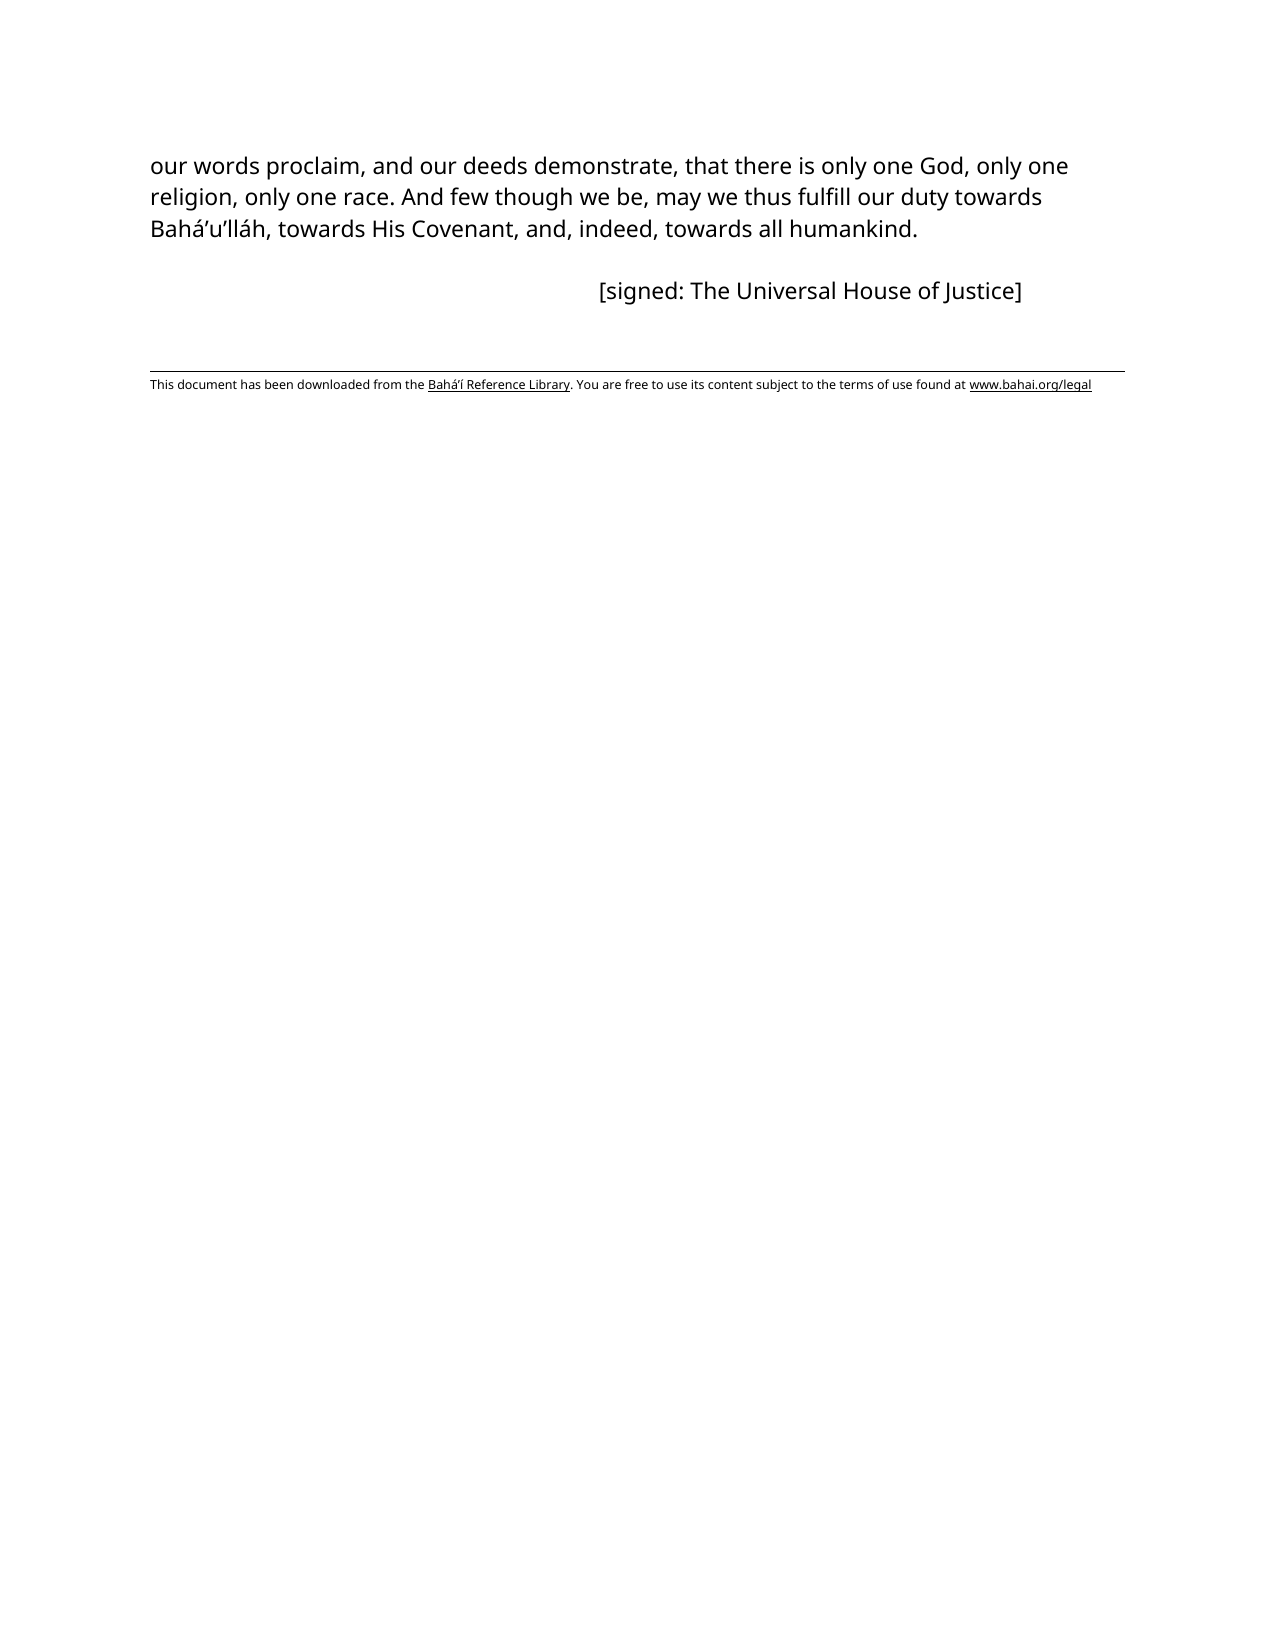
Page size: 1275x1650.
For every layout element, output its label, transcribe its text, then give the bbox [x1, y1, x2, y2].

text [150, 150, 1125, 244]
text This document has been downloaded from the Bahá’í Reference Library. You are free to use its content subject to the terms of use found at www.bahai.org/legal [150, 376, 1125, 393]
text [signed: The Universal House of Justice] [598, 275, 1125, 306]
